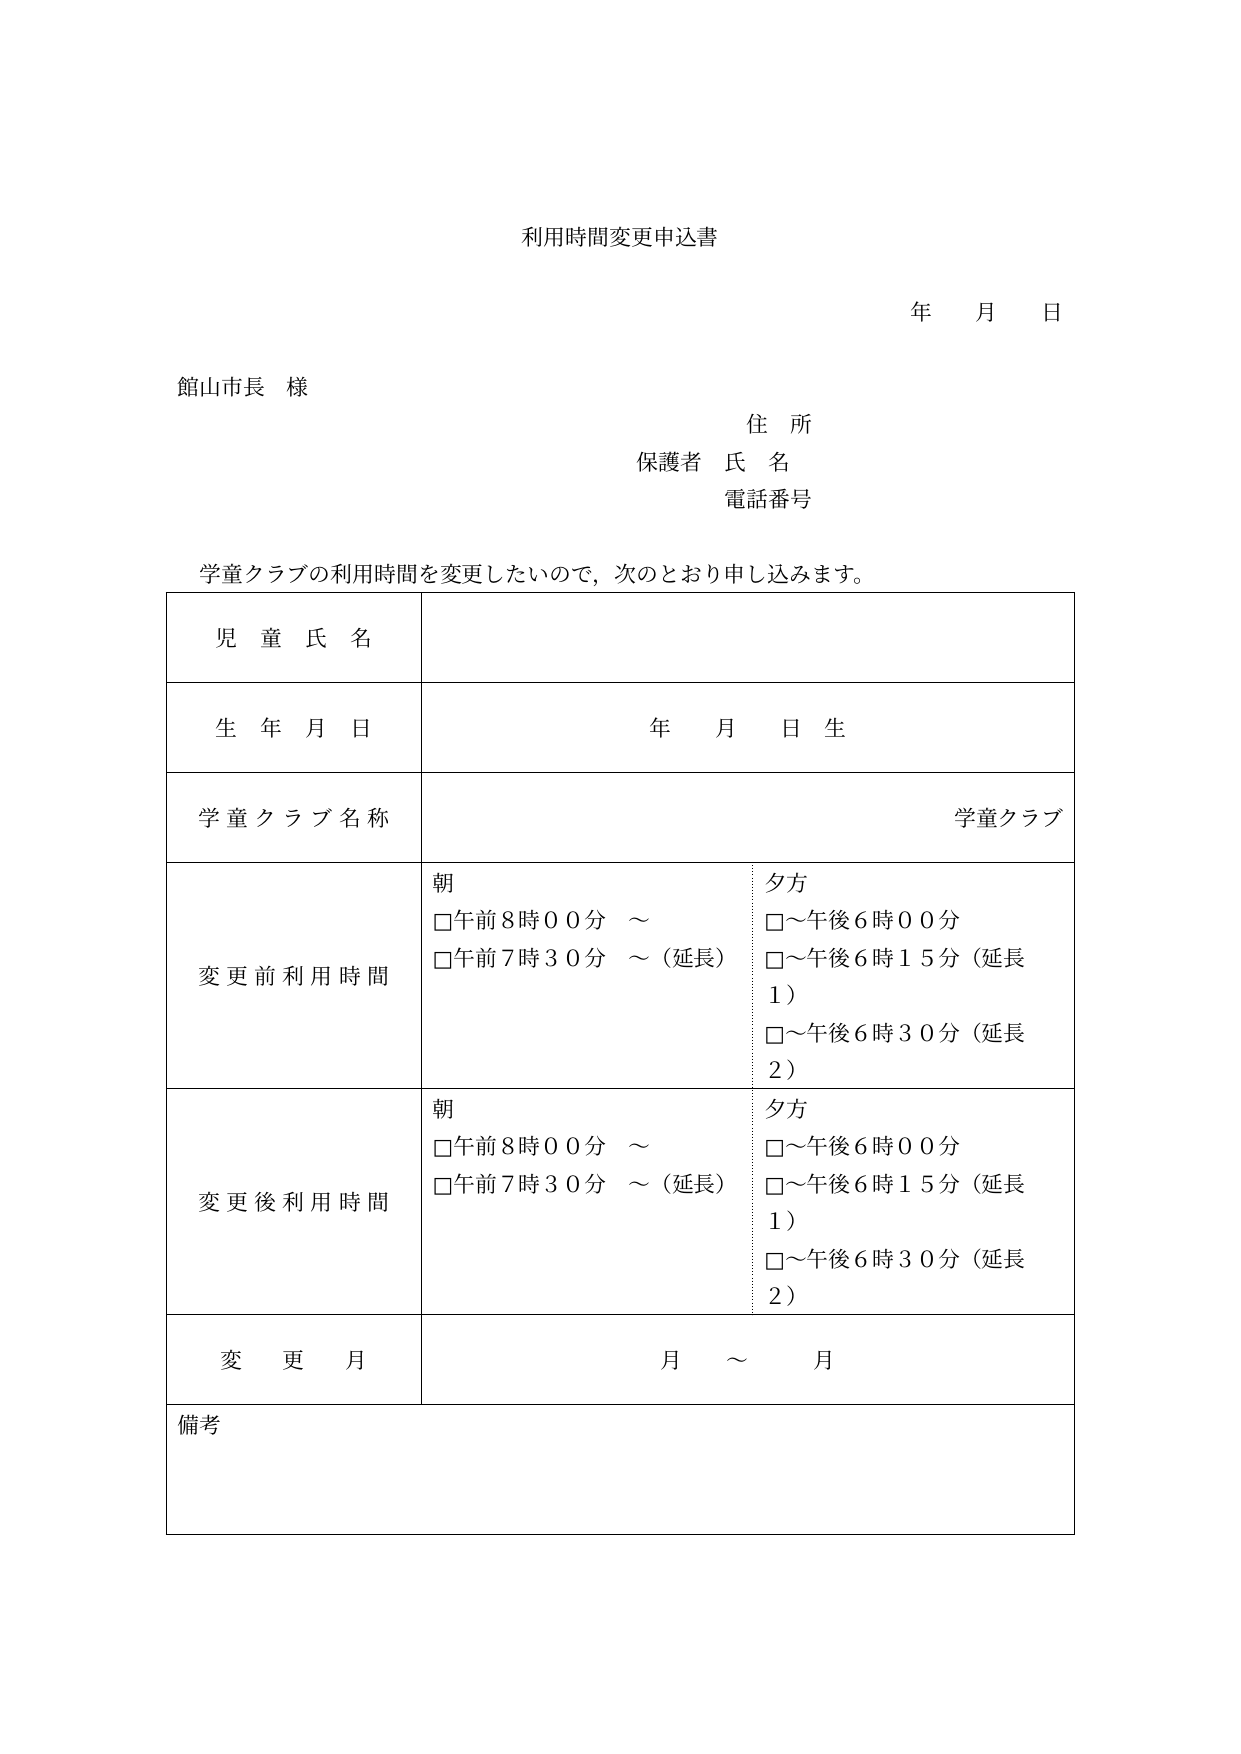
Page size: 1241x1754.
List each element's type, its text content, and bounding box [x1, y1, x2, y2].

text 学童クラブの利用時間を変更したいので，次のとおり申し込みます。 [177, 554, 1063, 592]
table_cell 夕方 □～午後６時００分 □～午後６時１５分（延長１） □～午後６時３０分（延長２） [753, 1089, 1074, 1314]
table_header [422, 593, 1074, 682]
table_cell 備考 [167, 1405, 1074, 1534]
text 住所 [177, 404, 812, 442]
table_cell 月 ～ 月 [422, 1315, 1074, 1404]
table_cell 変更月 [167, 1315, 421, 1404]
text 館山市長 様 [177, 367, 1063, 404]
table_cell 変更後利用時間 [167, 1089, 421, 1314]
table_header 児童氏名 [167, 593, 421, 682]
table_cell 朝 □午前８時００分 ～ □午前７時３０分 ～（延長） [422, 863, 753, 1088]
table_cell 年 月 日 生 [422, 683, 1074, 772]
table_cell 朝 □午前８時００分 ～ □午前７時３０分 ～（延長） [422, 1089, 753, 1314]
text 年 月 日 [177, 292, 1063, 329]
table_cell 夕方 □～午後６時００分 □～午後６時１５分（延長１） □～午後６時３０分（延長２） [753, 863, 1074, 1088]
text 保護者 氏名 [177, 442, 965, 479]
table_cell 学童クラブ [422, 773, 1074, 862]
table_cell 生年月日 [167, 683, 421, 772]
text 電話番号 [177, 479, 1019, 517]
table_cell 学童クラブ名称 [167, 773, 421, 862]
text 利用時間変更申込書 [177, 217, 1063, 254]
table_cell 変更前利用時間 [167, 863, 421, 1088]
